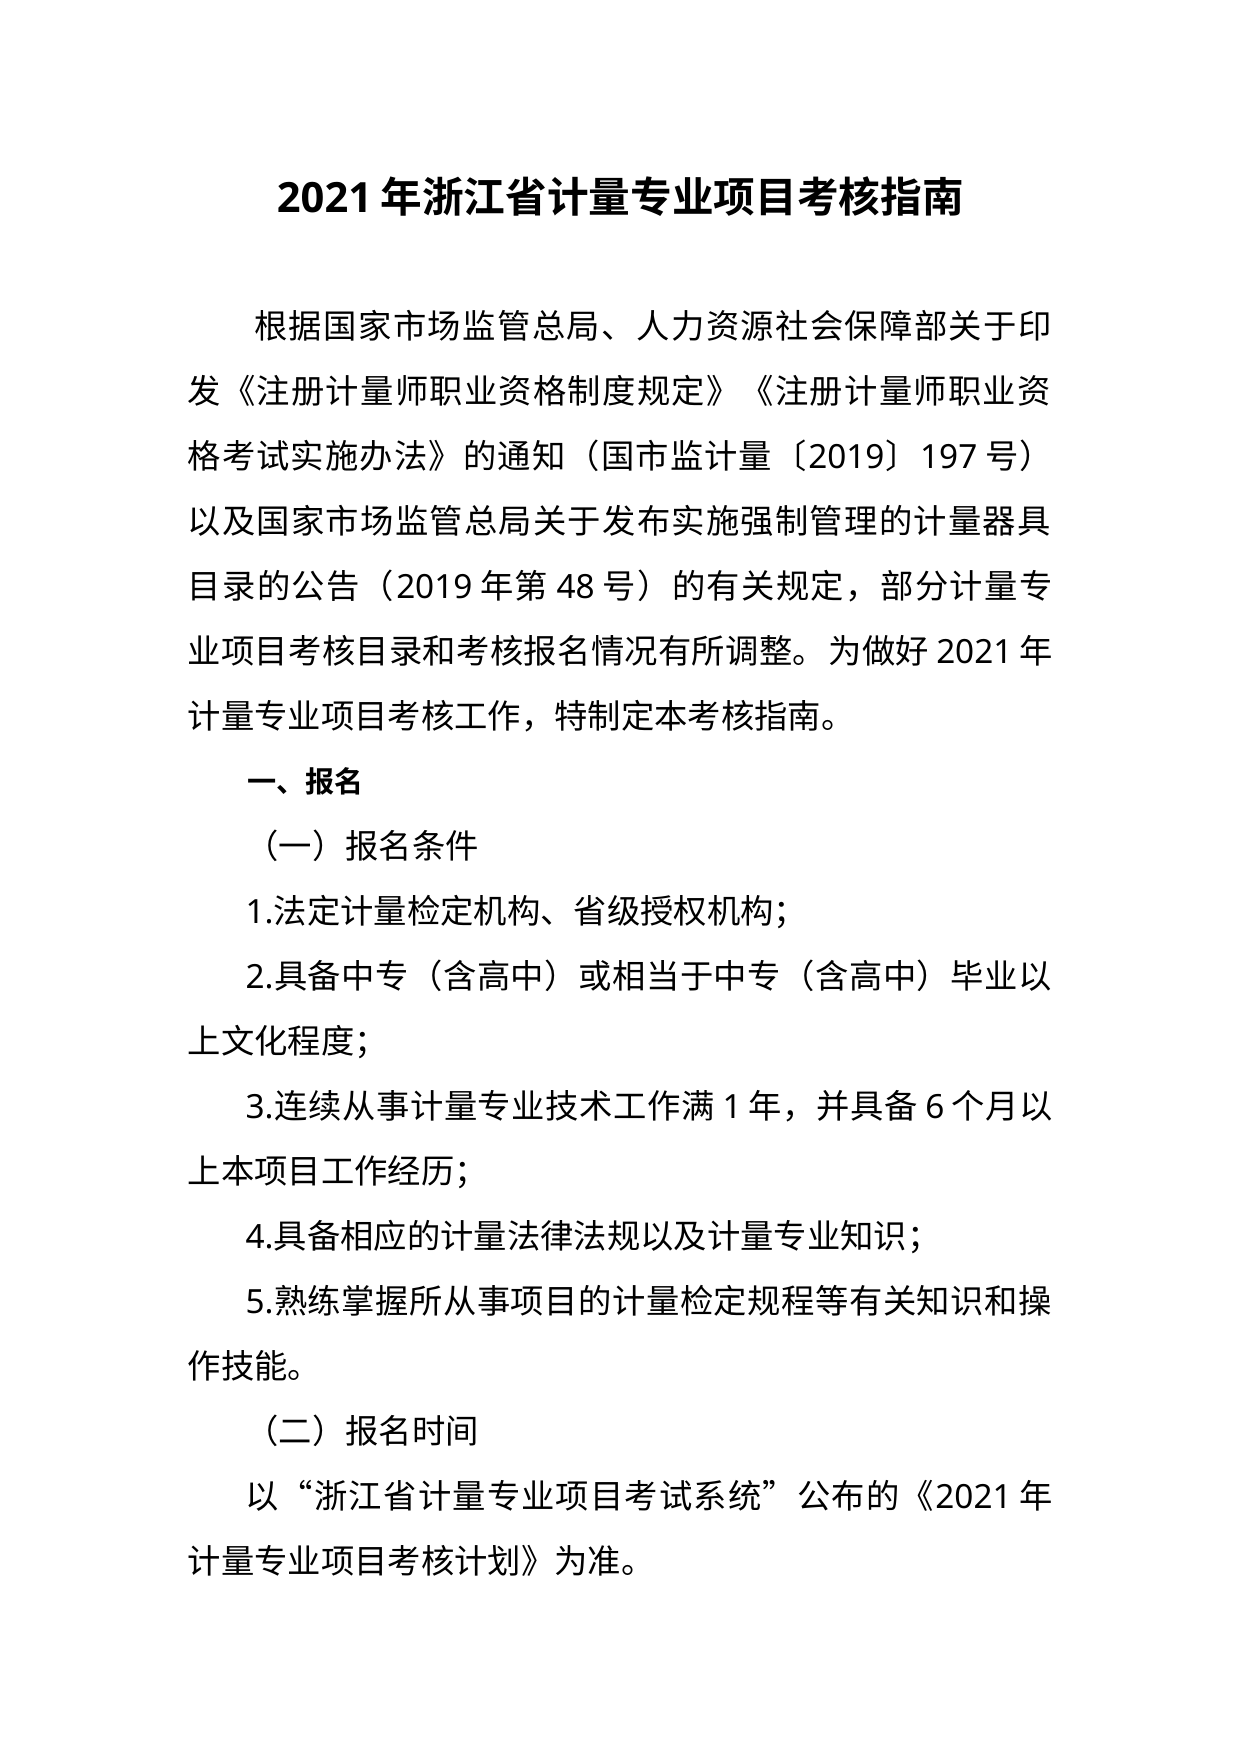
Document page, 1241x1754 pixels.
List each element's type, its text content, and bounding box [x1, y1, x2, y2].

text 一、报名 [187, 747, 1053, 812]
text 5.熟练掌握所从事项目的计量检定规程等有关知识和操作技能。 [187, 1267, 1053, 1397]
text 3.连续从事计量专业技术工作满1年，并具备6个月以上本项目工作经历； [187, 1072, 1053, 1202]
text （一）报名条件 [187, 812, 1053, 877]
text 2.具备中专（含高中）或相当于中专（含高中）毕业以上文化程度； [187, 942, 1053, 1072]
text （二）报名时间 [187, 1397, 1053, 1462]
text 2021年浙江省计量专业项目考核指南 [187, 162, 1053, 227]
text 1.法定计量检定机构、省级授权机构； [187, 877, 1053, 942]
text 根据国家市场监管总局、人力资源社会保障部关于印发《注册计量师职业资格制度规定》《注册计量师职业资格考试实施办法》的通知（国市监计量〔2019〕197号）以及国家市场监管总局关于发布实施强制管理的计量器具目录的公告（2019年第48号）的有关规定，部分计量专业项目考核目录和考核报名情况有所调整。为做好2021年计量专业项目考核工作，特制定本考核指南。 [187, 292, 1053, 747]
text 4.具备相应的计量法律法规以及计量专业知识； [187, 1202, 1053, 1267]
text 以“浙江省计量专业项目考试系统”公布的《2021年计量专业项目考核计划》为准。 [187, 1462, 1053, 1592]
